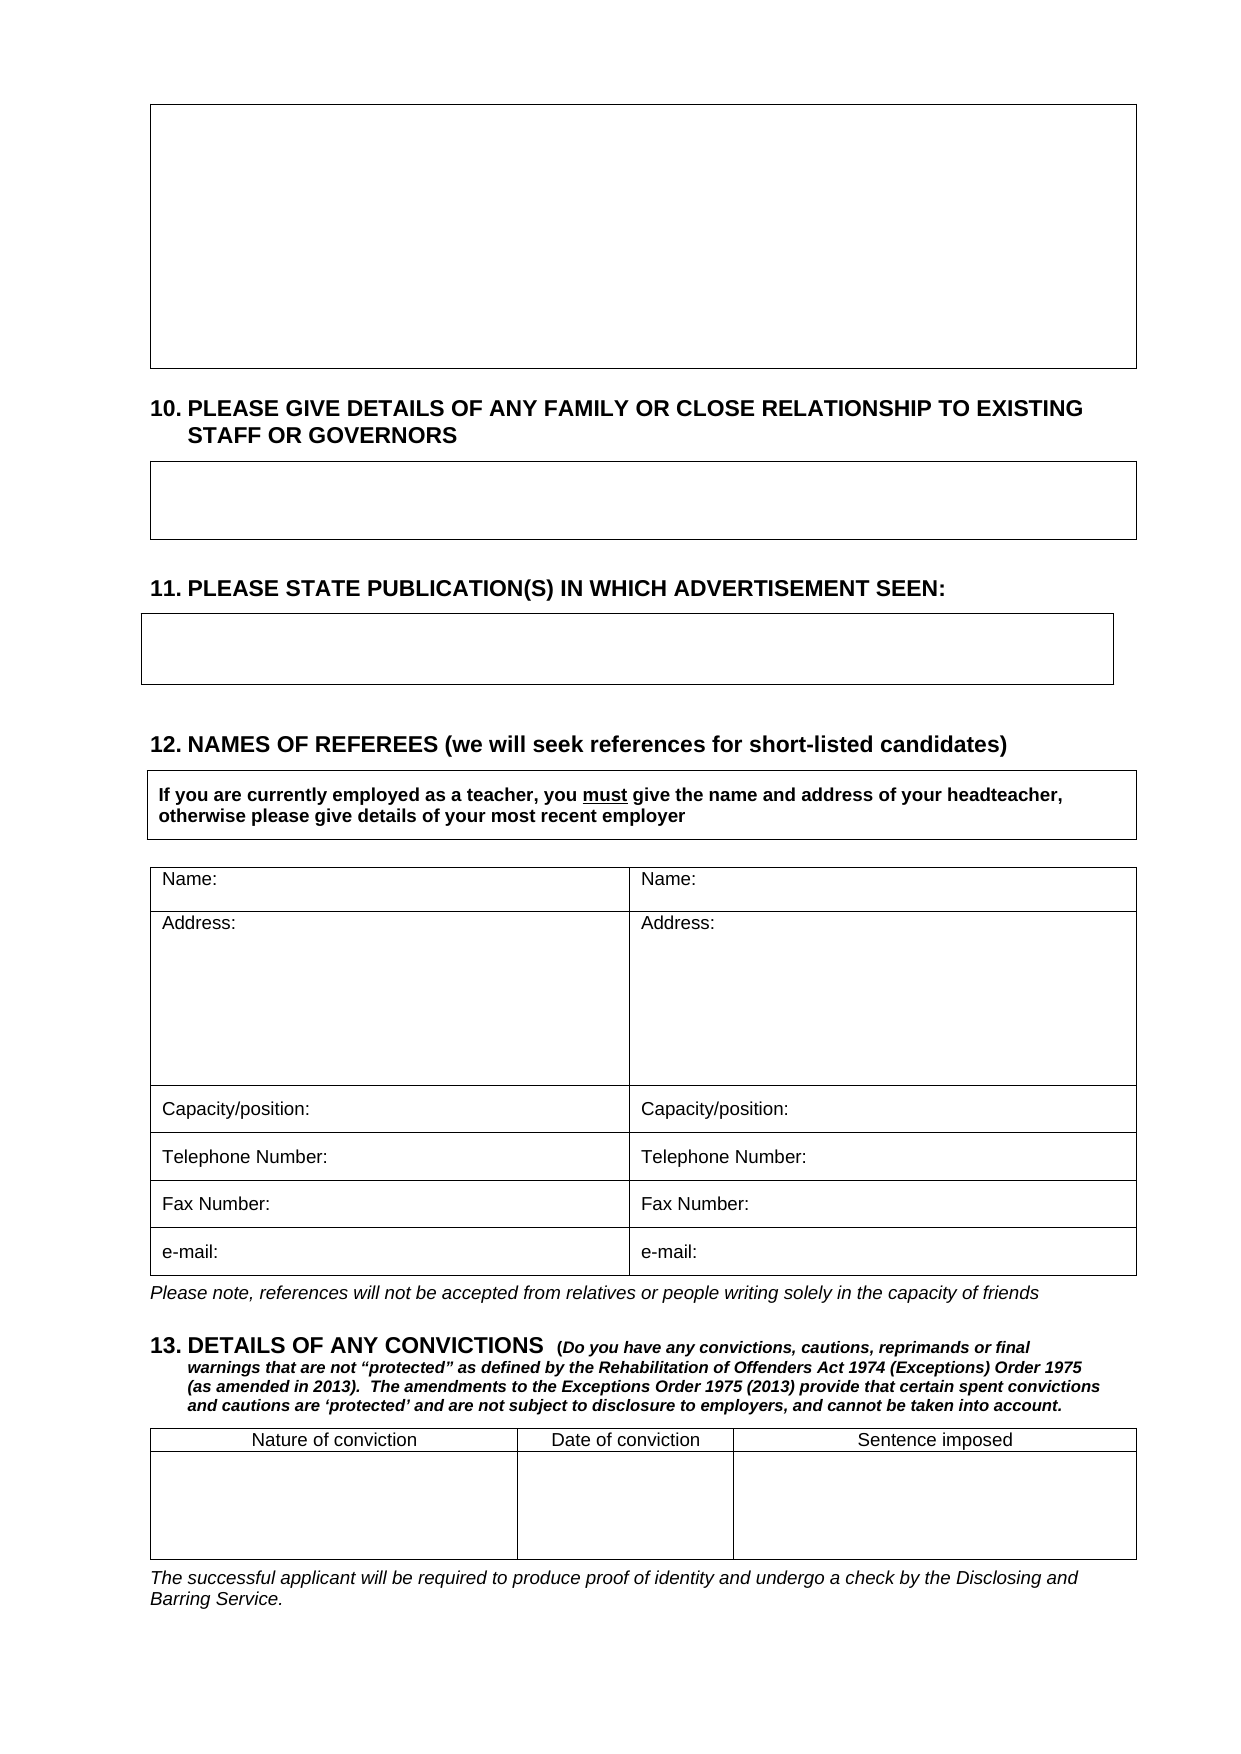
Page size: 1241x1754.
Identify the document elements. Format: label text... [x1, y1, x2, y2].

text Please note, references will not be accepted from relatives or people writing solely in the capacity of friends [150, 1282, 1105, 1304]
table_header Date of conviction [518, 1429, 733, 1451]
table_cell Fax Number: [151, 1181, 629, 1227]
table_cell Address: [151, 912, 629, 1084]
table_header Nature of conviction [151, 1429, 517, 1451]
table_cell [518, 1452, 733, 1559]
table_header [151, 462, 1136, 539]
table_header Sentence imposed [734, 1429, 1136, 1451]
table_cell [734, 1452, 1136, 1559]
table_cell Telephone Number: [630, 1133, 1136, 1180]
list PLEASE STATE PUBLICATION(S) IN WHICH ADVERTISEMENT SEEN: [150, 574, 1105, 601]
list NAMES OF REFEREES (we will seek references for short-listed candidates) [150, 731, 1105, 758]
table_header Name: [630, 868, 1136, 911]
table_cell Address: [630, 912, 1136, 1084]
list PLEASE GIVE DETAILS OF ANY FAMILY OR CLOSE RELATIONSHIP TO EXISTING STAFF OR GOVERNORS [150, 395, 1105, 448]
table_cell Fax Number: [630, 1181, 1136, 1227]
table_header [151, 105, 1136, 368]
table_cell Telephone Number: [151, 1133, 629, 1180]
table_header Name: [151, 868, 629, 911]
table_cell e-mail: [151, 1228, 629, 1275]
text The successful applicant will be required to produce proof of identity and undergo a check by the Disclosing and Barring Service. [150, 1567, 1105, 1610]
table_cell Capacity/position: [630, 1086, 1136, 1132]
table_cell e-mail: [630, 1228, 1136, 1275]
table_cell Capacity/position: [151, 1086, 629, 1132]
table_cell [151, 1452, 517, 1559]
list DETAILS OF ANY CONVICTIONS (Do you have any convictions, cautions, reprimands or final warnings that are not “protected” as defined by the Rehabilitation of Offenders Act 1974 (Exceptions) Order 1975 (as amended in 2013). The amendments to the Exceptions Order 1975 (2013) provide that certain spent convictions and cautions are ‘protected’ and are not subject to disclosure to employers, and cannot be taken into account. [150, 1332, 1105, 1415]
table_header If you are currently employed as a teacher, you must give the name and address of your headteacher, otherwise please give details of your most recent employer [148, 771, 1136, 839]
